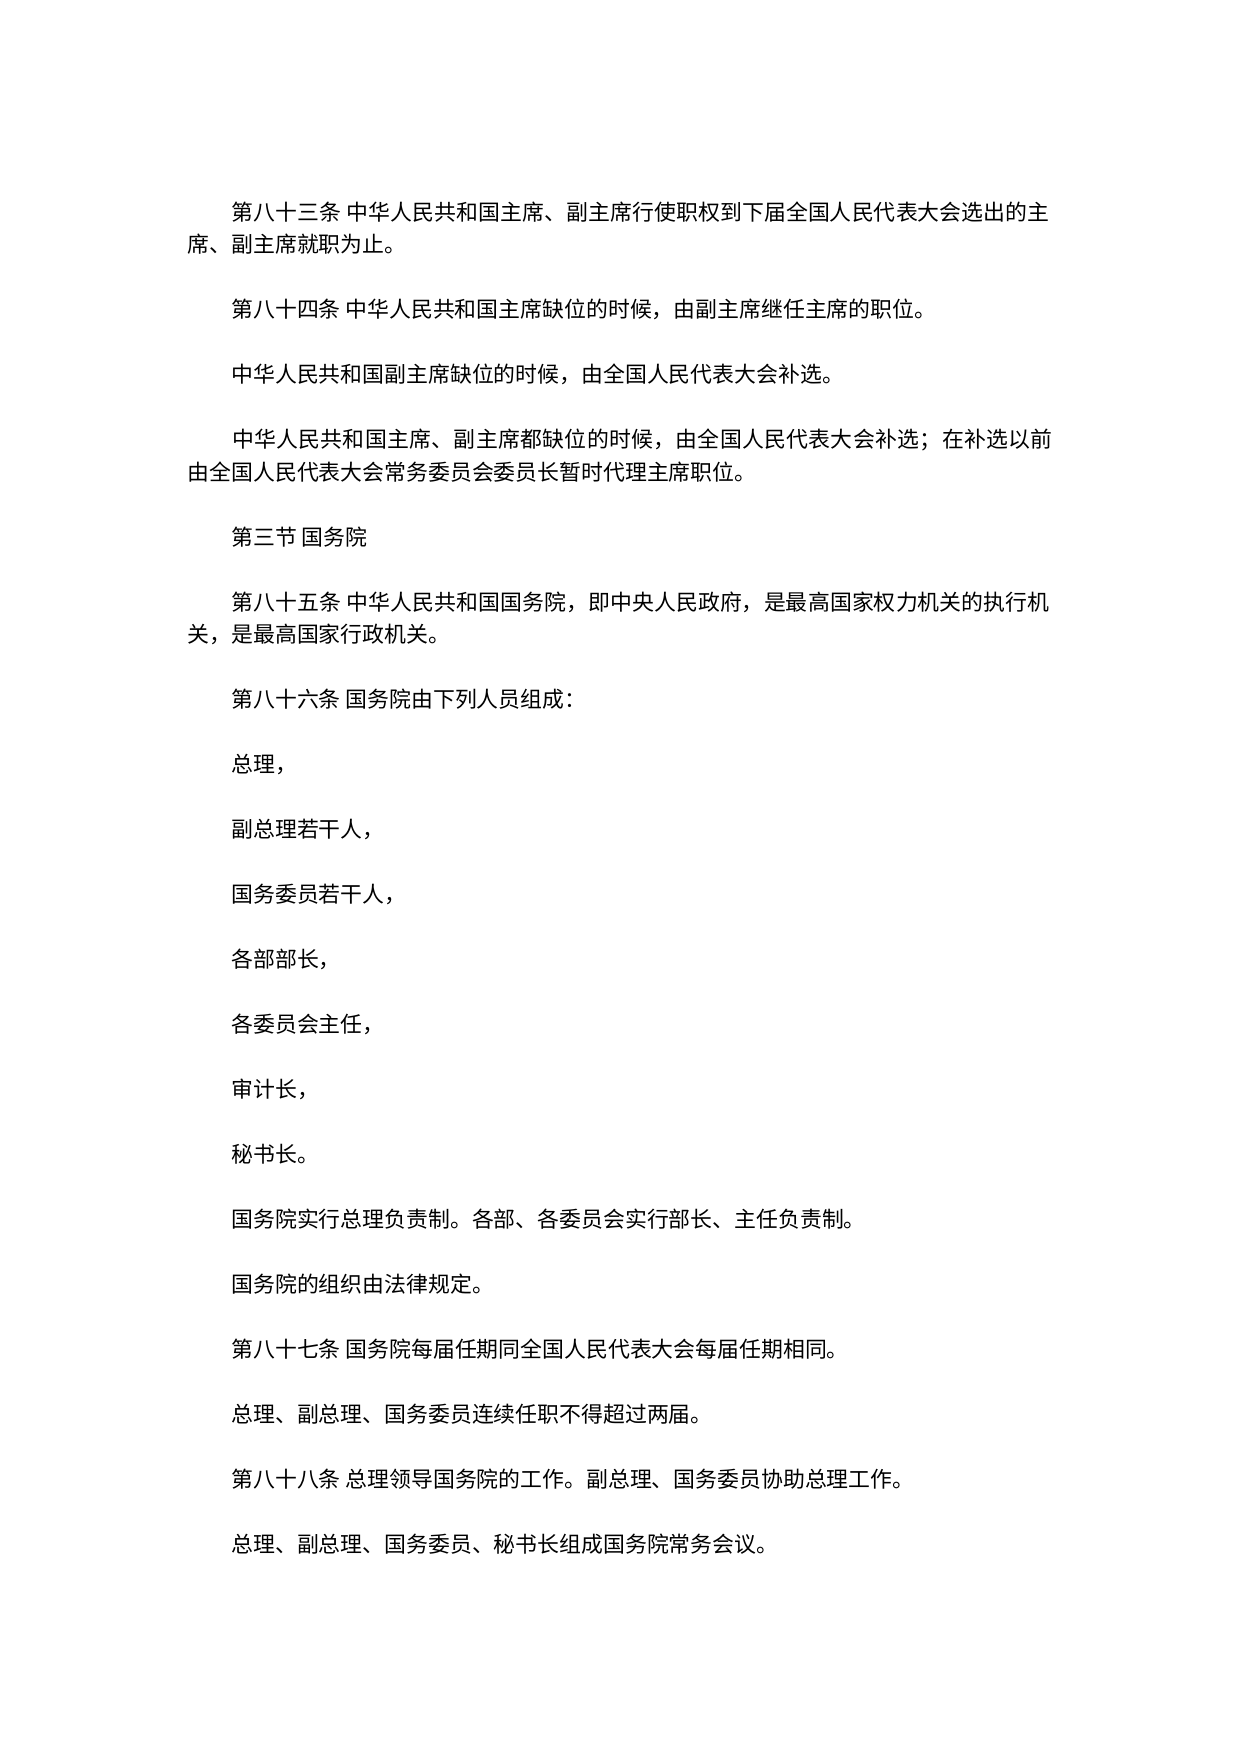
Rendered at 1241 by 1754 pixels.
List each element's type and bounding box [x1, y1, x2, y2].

text [187, 162, 1053, 1559]
